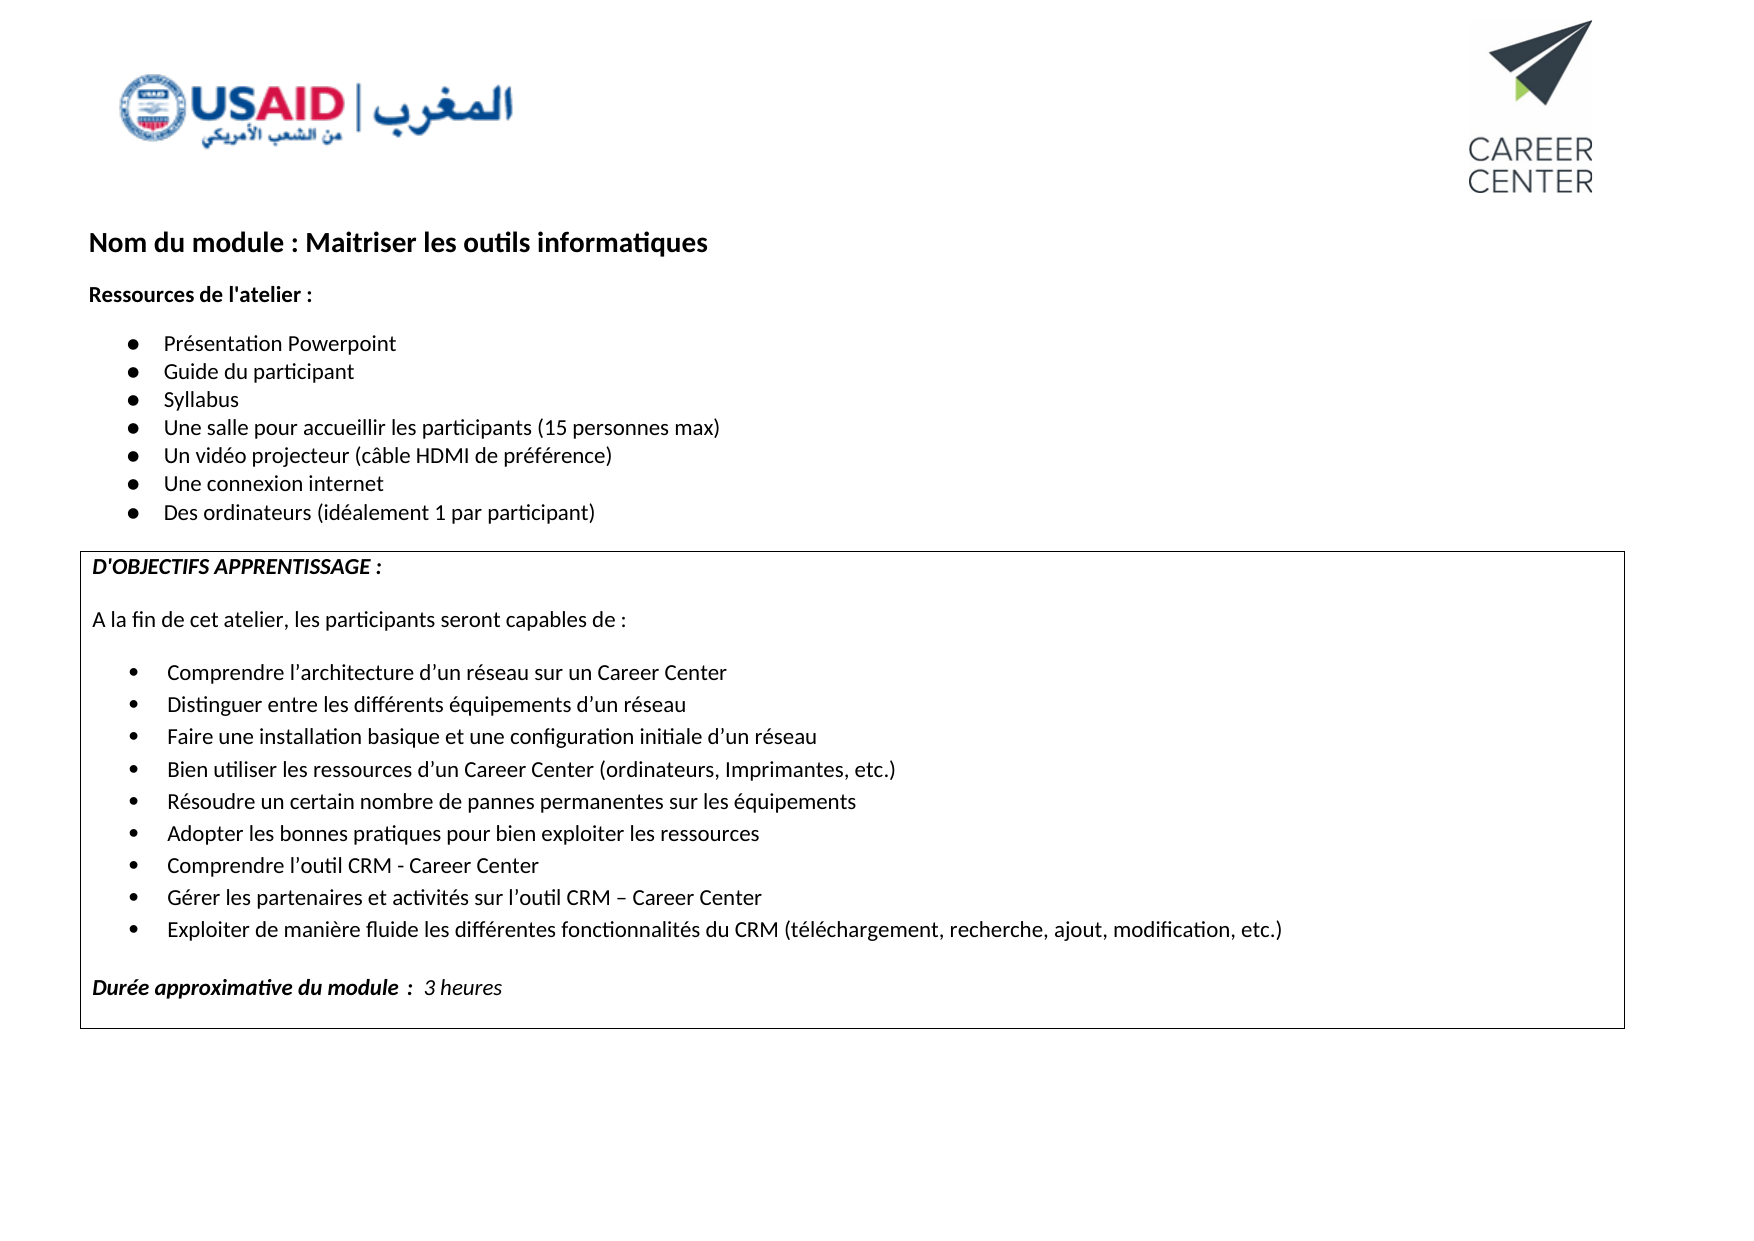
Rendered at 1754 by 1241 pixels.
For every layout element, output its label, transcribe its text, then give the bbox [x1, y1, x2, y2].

list Syllabus [126, 386, 1338, 413]
list Guide du participant [126, 357, 1338, 386]
list Une connexion internet [126, 469, 1338, 498]
table_header D'OBJECTIFS APPRENTISSAGE : A la fin de cet atelier, les participants seront capables de : Comprendre l’architecture d’un réseau sur un Career Center Distinguer entre les différents équipements d’un réseau Faire une installation basique et une configuration initiale d’un réseau Bien utiliser les ressources d’un Career Center (ordinateurs, Imprimantes, etc.) Résoudre un certain nombre de pannes permanentes sur les équipements Adopter les bonnes pratiques pour bien exploiter les ressources Comprendre l’outil CRM - Career Center Gérer les partenaires et activités sur l’outil CRM – Career Center Exploiter de manière fluide les différentes fonctionnalités du CRM (téléchargement, recherche, ajout, modification, etc.) Durée approximative du module : 3 heures [81, 552, 1624, 1028]
picture [1469, 20, 1593, 193]
text Nom du module : Maitriser les outils informatiques [88, 224, 1338, 260]
list Un vidéo projecteur (câble HDMI de préférence) [126, 442, 1338, 469]
picture [51, 40, 634, 187]
list Des ordinateurs (idéalement 1 par participant) [126, 498, 1338, 526]
list Présentation Powerpoint [126, 329, 1338, 357]
text Ressources de l'atelier : [88, 281, 1338, 309]
list Une salle pour accueillir les participants (15 personnes max) [126, 413, 1338, 442]
